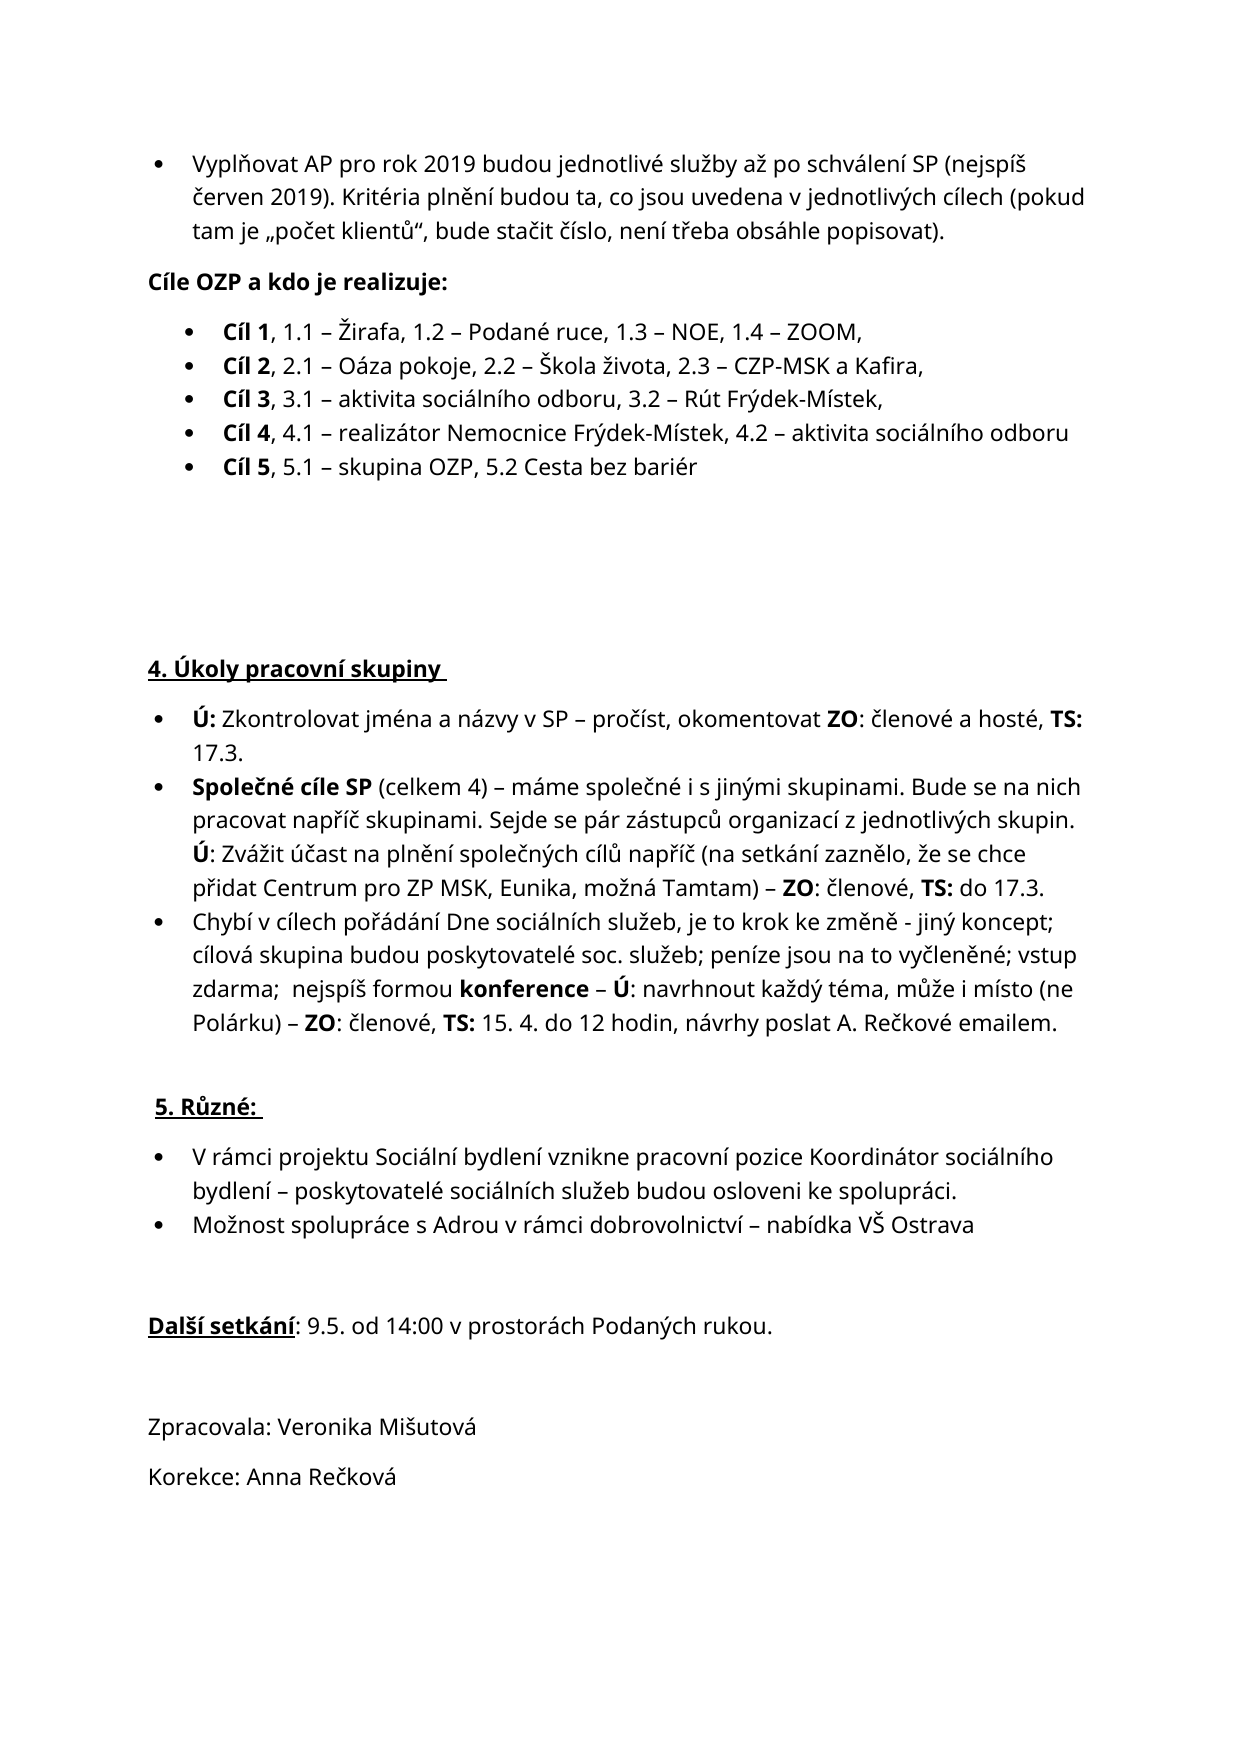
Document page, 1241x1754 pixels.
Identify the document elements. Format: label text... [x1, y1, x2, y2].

list Cíl 4, 4.1 – realizátor Nemocnice Frýdek-Místek, 4.2 – aktivita sociálního odboru [185, 417, 1093, 448]
text 5. Různé: [154, 1091, 1093, 1122]
text Další setkání: 9.5. od 14:00 v prostorách Podaných rukou. [148, 1310, 1093, 1341]
text Cíle OZP a kdo je realizuje: [148, 266, 1093, 297]
list Společné cíle SP (celkem 4) – máme společné i s jinými skupinami. Bude se na nich pracovat napříč skupinami. Sejde se pár zástupců organizací z jednotlivých skupin. Ú: Zvážit účast na plnění společných cílů napříč (na setkání zaznělo, že se chce přidat Centrum pro ZP MSK, Eunika, možná Tamtam) – ZO: členové, TS: do 17.3. [154, 771, 1093, 903]
list Možnost spolupráce s Adrou v rámci dobrovolnictví – nabídka VŠ Ostrava [154, 1209, 1093, 1240]
list Cíl 3, 3.1 – aktivita sociálního odboru, 3.2 – Rút Frýdek-Místek, [185, 383, 1093, 415]
text Zpracovala: Veronika Mišutová [148, 1411, 1093, 1442]
text Korekce: Anna Rečková [148, 1461, 1093, 1492]
list Cíl 1, 1.1 – Žirafa, 1.2 – Podané ruce, 1.3 – NOE, 1.4 – ZOOM, [185, 316, 1093, 347]
list Vyplňovat AP pro rok 2019 budou jednotlivé služby až po schválení SP (nejspíš červen 2019). Kritéria plnění budou ta, co jsou uvedena v jednotlivých cílech (pokud tam je „počet klientů“, bude stačit číslo, není třeba obsáhle popisovat). [154, 148, 1093, 246]
list Cíl 2, 2.1 – Oáza pokoje, 2.2 – Škola života, 2.3 – CZP-MSK a Kafira, [185, 350, 1093, 381]
text 4. Úkoly pracovní skupiny [148, 653, 1093, 684]
list Cíl 5, 5.1 – skupina OZP, 5.2 Cesta bez bariér [185, 451, 1093, 482]
list V rámci projektu Sociální bydlení vznikne pracovní pozice Koordinátor sociálního bydlení – poskytovatelé sociálních služeb budou osloveni ke spolupráci. [154, 1141, 1093, 1206]
list Ú: Zkontrolovat jména a názvy v SP – pročíst, okomentovat ZO: členové a hosté, TS: 17.3. [154, 703, 1093, 768]
list Chybí v cílech pořádání Dne sociálních služeb, je to krok ke změně - jiný koncept; cílová skupina budou poskytovatelé soc. služeb; peníze jsou na to vyčleněné; vstup zdarma; nejspíš formou konference – Ú: navrhnout každý téma, může i místo (ne Polárku) – ZO: členové, TS: 15. 4. do 12 hodin, návrhy poslat A. Rečkové emailem. [154, 906, 1093, 1038]
